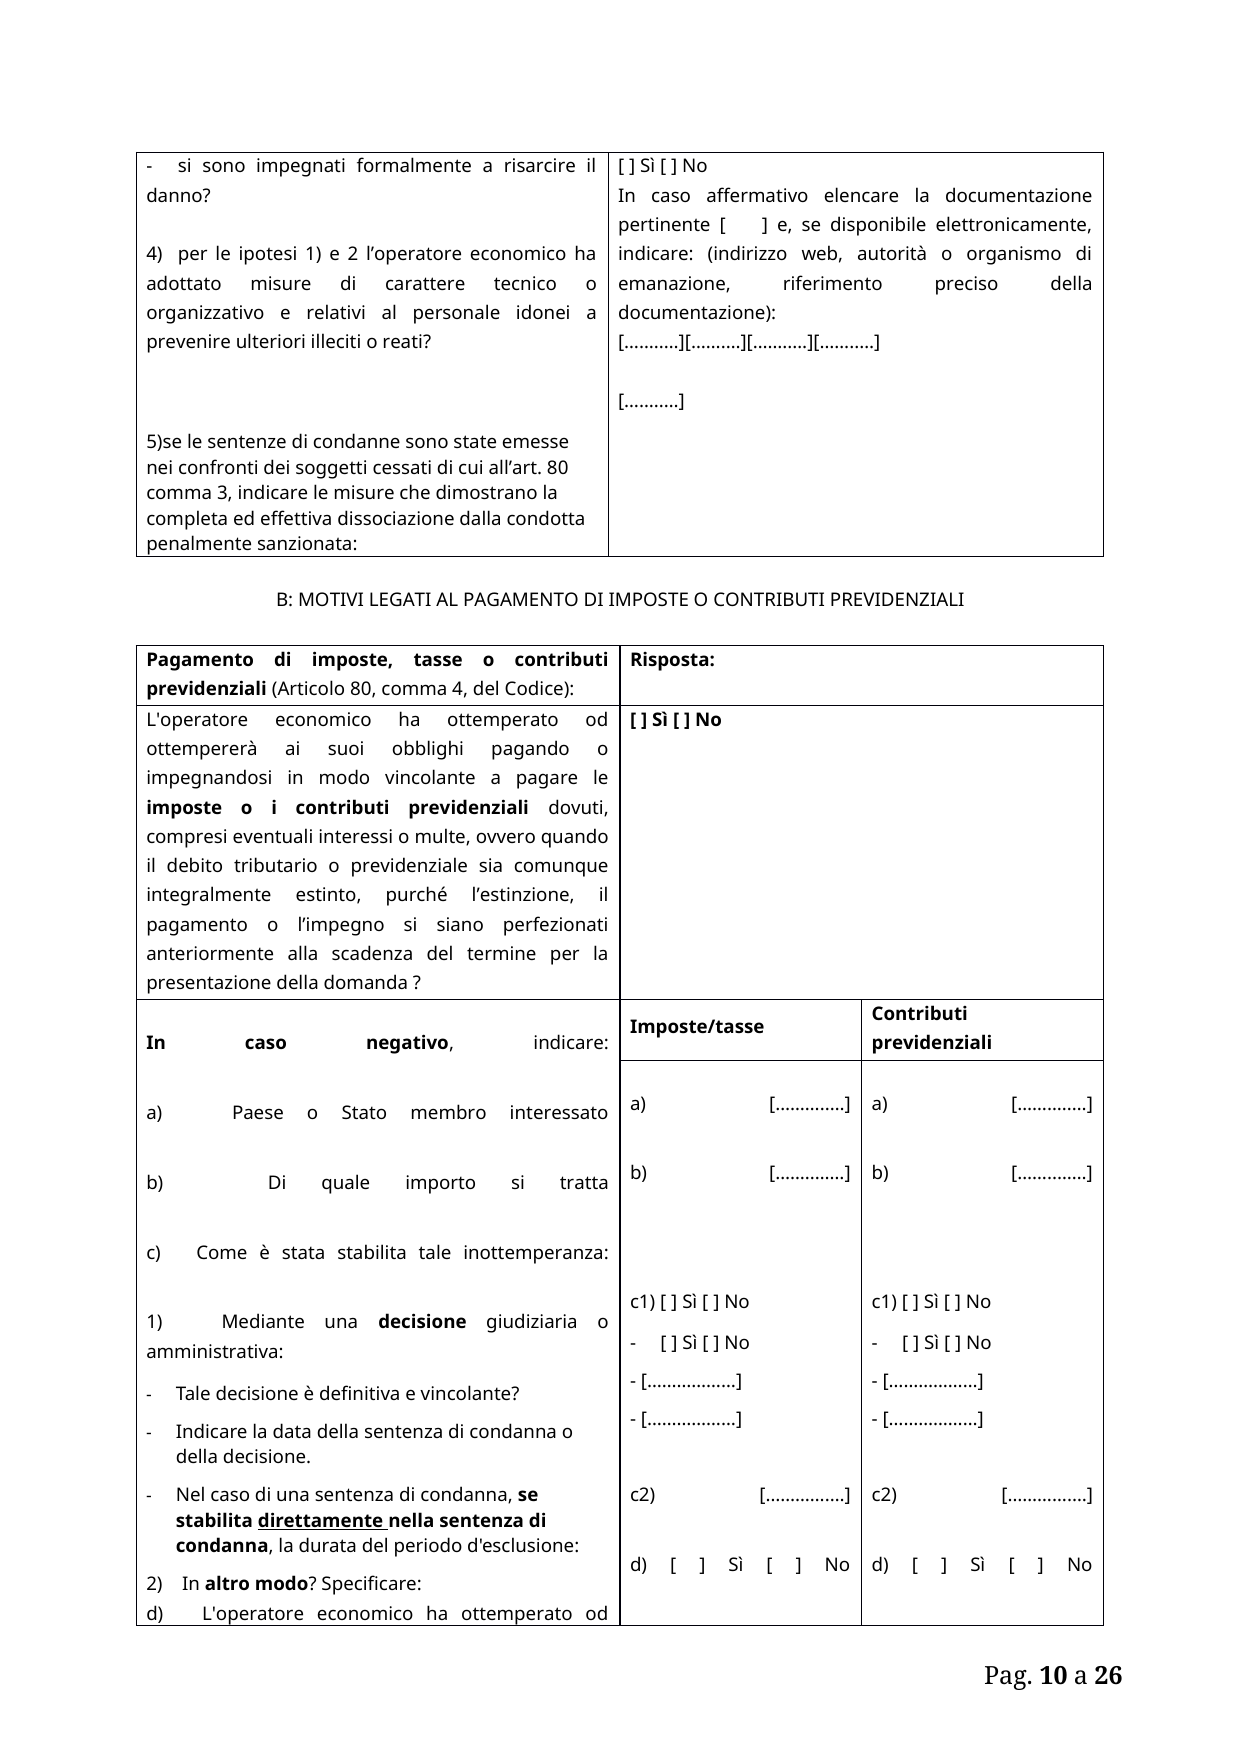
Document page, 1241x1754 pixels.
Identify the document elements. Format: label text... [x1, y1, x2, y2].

table_cell Contributi previdenziali [862, 1000, 1103, 1059]
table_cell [609, 153, 1103, 556]
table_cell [862, 1061, 1103, 1625]
table_cell In caso negativo, indicare: a) Paese o Stato membro interessato b) Di quale importo si tratta c) Come è stata stabilita tale inottemperanza: 1) Mediante una decisione giudiziaria o amministrativa: Tale decisione è definitiva e vincolante? Indicare la data della sentenza di condanna o della decisione. Nel caso di una sentenza di condanna, se stabilita direttamente nella sentenza di condanna, la durata del periodo d'esclusione: 2) In altro modo? Specificare: d) L'operatore economico ha ottemperato od ottempererà ai suoi obblighi, pagando o impegnandosi in modo vincolante a pagare le imposte, le tasse o i contributi previdenziali dovuti, compresi eventuali interessi o multe, avendo effettuato il pagamento o formalizzato l’impegno prima della scadenza del termine per la presentazione della domanda (articolo 80 comma 4, ultimo periodo, del Codice)? [137, 1000, 619, 1625]
table_header Pagamento di imposte, tasse o contributi previdenziali (Articolo 80, comma 4, del Codice): [137, 646, 619, 705]
table_header Risposta: [621, 646, 1103, 705]
table_cell Imposte/tasse [621, 1000, 861, 1059]
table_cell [137, 153, 608, 556]
table_cell L'operatore economico ha ottemperato od ottempererà ai suoi obblighi pagando o impegnandosi in modo vincolante a pagare le imposte o i contributi previdenziali dovuti, compresi eventuali interessi o multe, ovvero quando il debito tributario o previdenziale sia comunque integralmente estinto, purché l’estinzione, il pagamento o l’impegno si siano perfezionati anteriormente alla scadenza del termine per la presentazione della domanda ? [137, 706, 619, 999]
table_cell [621, 1061, 861, 1625]
text B: MOTIVI LEGATI AL PAGAMENTO DI IMPOSTE O CONTRIBUTI PREVIDENZIALI [118, 586, 1122, 612]
table_cell [ ] Sì [ ] No [621, 706, 1103, 999]
